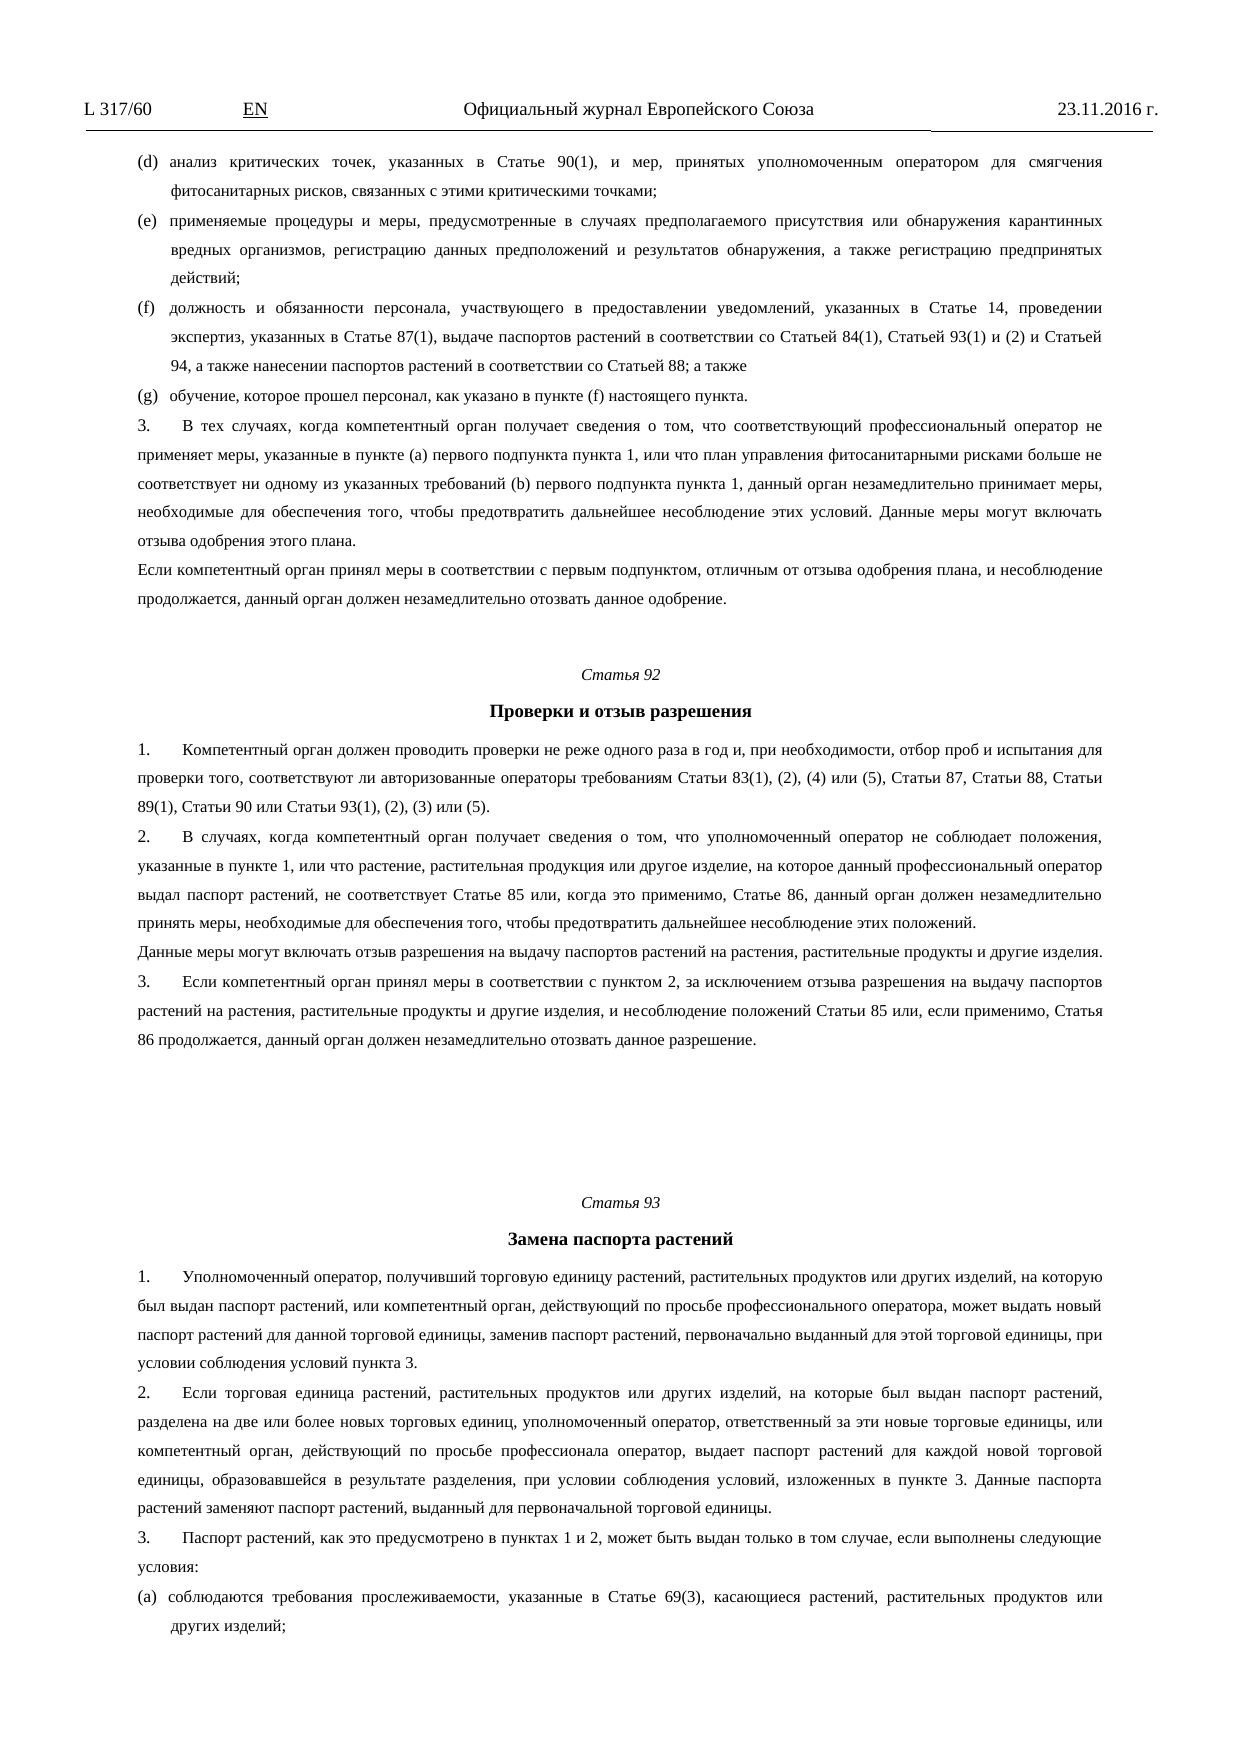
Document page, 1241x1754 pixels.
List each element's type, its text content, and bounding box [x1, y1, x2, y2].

list В случаях, когда компетентный орган получает сведения о том, что уполномоченный оператор не соблюдает положения, указанные в пункте 1, или что растение, растительная продукция или другое изделие, на которое данный профессиональный оператор выдал паспорт растений, не соответствует Статье 85 или, когда это применимо, Статье 86, данный орган должен незамедлительно принять меры, необходимые для обеспечения того, чтобы предотвратить дальнейшее несоблюдение этих положений. [137, 826, 1104, 932]
list анализ критических точек, указанных в Статье 90(1), и мер, принятых уполномоченным оператором для смягчения фитосанитарных рисков, связанных с этими критическими точками; [137, 151, 1104, 200]
text Проверки и отзыв разрешения [137, 700, 1104, 721]
text Официальный журнал Европейского Союза [463, 98, 814, 119]
text EN [243, 98, 268, 117]
text Замена паспорта растений [137, 1227, 1104, 1249]
text Статья 93 [137, 1192, 1104, 1212]
text L 317/60 [84, 98, 152, 119]
list обучение, которое прошел персонал, как указано в пункте (f) настоящего пункта. [137, 384, 1104, 405]
text Если компетентный орган принял меры в соответствии с первым подпунктом, отличным от отзыва одобрения плана, и несоблюдение продолжается, данный орган должен незамедлительно отозвать данное одобрение. [137, 560, 1104, 608]
list Компетентный орган должен проводить проверки не реже одного раза в год и, при необходимости, отбор проб и испытания для проверки того, соответствуют ли авторизованные операторы требованиям Статьи 83(1), (2), (4) или (5), Статьи 87, Статьи 88, Статьи 89(1), Статьи 90 или Статьи 93(1), (2), (3) или (5). [137, 738, 1104, 816]
list соблюдаются требования прослеживаемости, указанные в Статье 69(3), касающиеся растений, растительных продуктов или других изделий; [137, 1586, 1104, 1635]
text 23.11.2016 г. [1057, 98, 1159, 119]
list В тех случаях, когда компетентный орган получает сведения о том, что соответствующий профессиональный оператор не применяет меры, указанные в пункте (а) первого подпункта пункта 1, или что план управления фитосанитарными рисками больше не соответствует ни одному из указанных требований (b) первого подпункта пункта 1, данный орган незамедлительно принимает меры, необходимые для обеспечения того, чтобы предотвратить дальнейшее несоблюдение этих условий. Данные меры могут включать отзыва одобрения этого плана. [137, 415, 1104, 550]
list должность и обязанности персонала, участвующего в предоставлении уведомлений, указанных в Статье 14, проведении экспертиз, указанных в Статье 87(1), выдаче паспортов растений в соответствии со Статьей 84(1), Статьей 93(1) и (2) и Статьей 94, а также нанесении паспортов растений в соответствии со Статьей 88; а также [137, 297, 1104, 375]
text Данные меры могут включать отзыв разрешения на выдачу паспортов растений на растения, растительные продукты и другие изделия. [137, 942, 1104, 961]
text Статья 92 [137, 665, 1104, 684]
list Если компетентный орган принял меры в соответствии с пунктом 2, за исключением отзыва разрешения на выдачу паспортов растений на растения, растительные продукты и другие изделия, и несоблюдение положений Статьи 85 или, если применимо, Статья 86 продолжается, данный орган должен незамедлительно отозвать данное разрешение. [137, 971, 1104, 1048]
list Паспорт растений, как это предусмотрено в пунктах 1 и 2, может быть выдан только в том случае, если выполнены следующие условия: [137, 1527, 1104, 1576]
list Уполномоченный оператор, получивший торговую единицу растений, растительных продуктов или других изделий, на которую был выдан паспорт растений, или компетентный орган, действующий по просьбе профессионального оператора, может выдать новый паспорт растений для данной торговой единицы, заменив паспорт растений, первоначально выданный для этой торговой единицы, при условии соблюдения условий пункта 3. [137, 1266, 1104, 1372]
list Если торговая единица растений, растительных продуктов или других изделий, на которые был выдан паспорт растений, разделена на две или более новых торговых единиц, уполномоченный оператор, ответственный за эти новые торговые единицы, или компетентный орган, действующий по просьбе профессионала оператор, выдает паспорт растений для каждой новой торговой единицы, образовавшейся в результате разделения, при условии соблюдения условий, изложенных в пункте 3. Данные паспорта растений заменяют паспорт растений, выданный для первоначальной торговой единицы. [137, 1382, 1104, 1517]
list применяемые процедуры и меры, предусмотренные в случаях предполагаемого присутствия или обнаружения карантинных вредных организмов, регистрацию данных предположений и результатов обнаружения, а также регистрацию предпринятых действий; [137, 209, 1104, 287]
